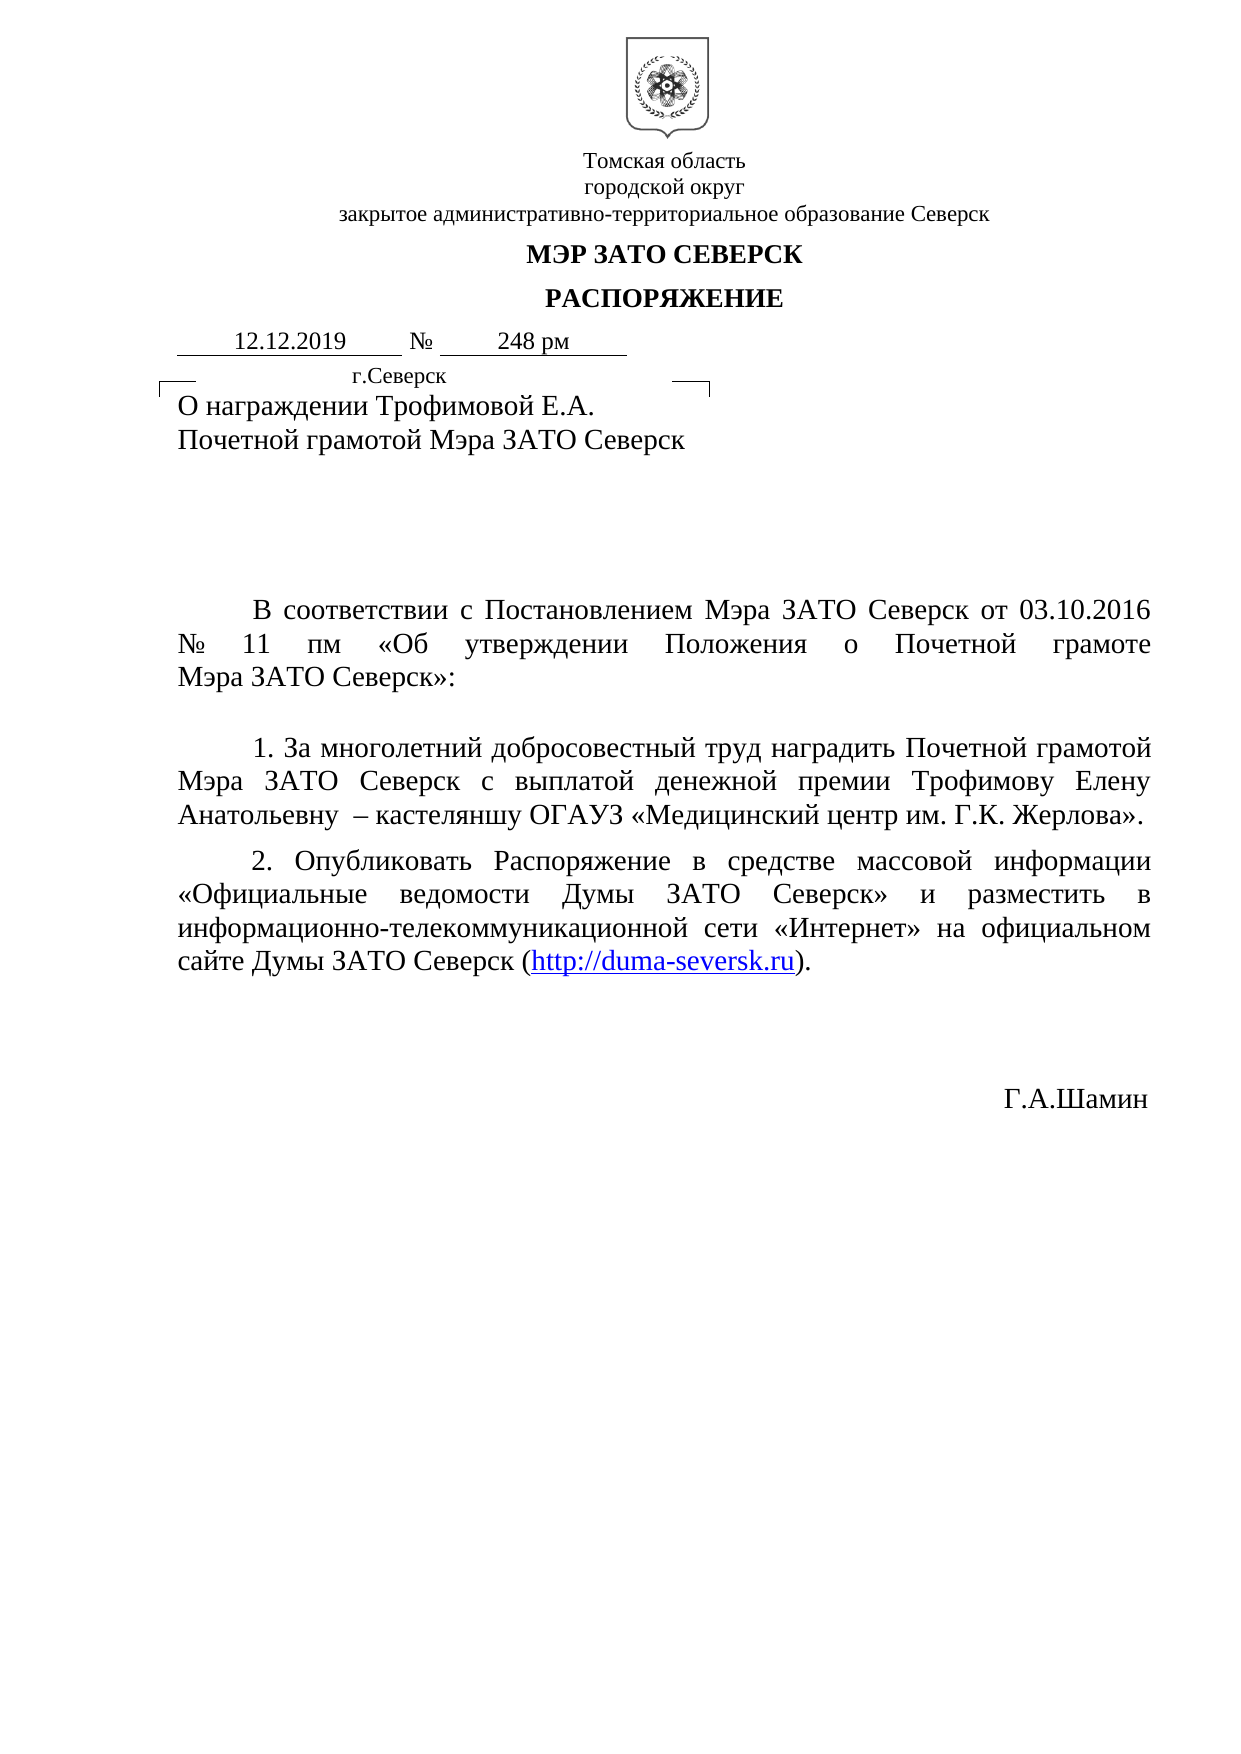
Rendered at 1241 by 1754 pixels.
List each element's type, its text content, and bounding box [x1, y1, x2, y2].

text г.Северск [183, 362, 587, 388]
picture [625, 35, 712, 142]
table_header № [402, 313, 440, 354]
text Почетной грамотой Мэра ЗАТО Северск [177, 422, 753, 455]
table_header 12.12.2019 [177, 313, 402, 354]
text 1. За многолетний добросовестный труд наградить Почетной грамотой Мэра ЗАТО Северск с выплатой денежной премии Трофимову Елену Анатольевну – кастеляншу ОГАУЗ «Медицинский центр им. Г.К. Жерлова». [177, 730, 1152, 830]
text В соответствии с Постановлением Мэра ЗАТО Северск от 03.10.2016 № 11 пм «Об утверждении Положения о Почетной грамоте Мэра ЗАТО Северск»: [177, 592, 1152, 693]
text Г.А.Шамин [177, 1082, 1152, 1115]
text О награждении Трофимовой Е.А. [177, 388, 753, 422]
table_header 248 рм [440, 313, 627, 354]
text 2. Опубликовать Распоряжение в средстве массовой информации «Официальные ведомости Думы ЗАТО Северск» и разместить в информационно-телекоммуникационной сети «Интернет» на официальном сайте Думы ЗАТО Северск (http://duma-seversk.ru). [177, 843, 1152, 977]
